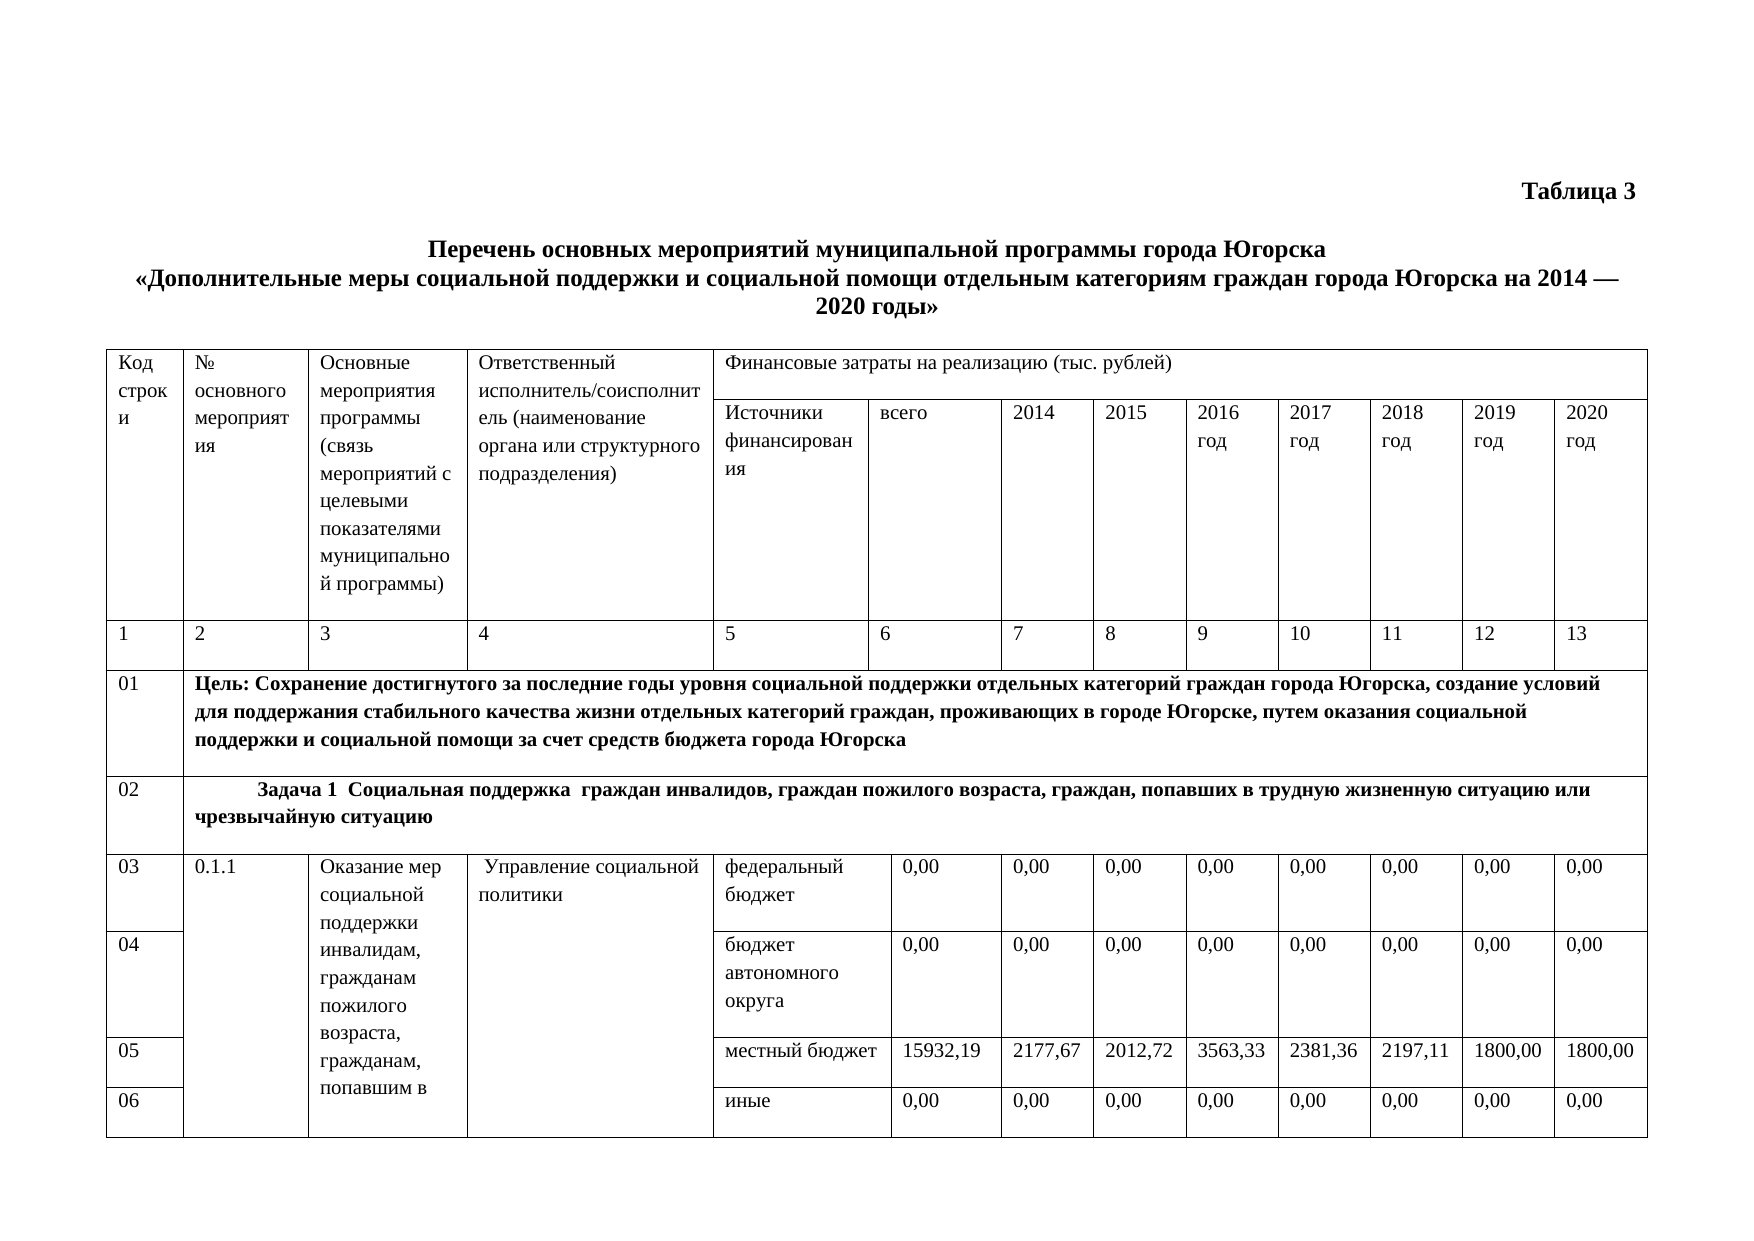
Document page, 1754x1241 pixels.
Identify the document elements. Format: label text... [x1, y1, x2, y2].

table_cell 7 [1002, 621, 1093, 670]
table_cell 0,00 [1002, 855, 1093, 931]
table_cell 02 [107, 777, 183, 853]
table_cell Источники финансирования [714, 400, 868, 620]
table_cell 3563,33 [1187, 1038, 1278, 1087]
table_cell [714, 1088, 891, 1137]
table_cell 0.1.1 [184, 855, 308, 1137]
table_cell Управление социальной политики [468, 855, 713, 1137]
table_cell 05 [107, 1038, 183, 1087]
table_cell 1800,00 [1463, 1038, 1554, 1087]
table_cell 2020 год [1555, 400, 1647, 620]
table_cell 1 [107, 621, 183, 670]
table_cell 0,00 [1279, 1088, 1370, 1137]
table_cell 0,00 [1555, 1088, 1647, 1137]
table_cell 0,00 [1463, 932, 1554, 1037]
table_cell 2016 год [1187, 400, 1278, 620]
table_cell 1800,00 [1555, 1038, 1647, 1087]
table_cell всего [869, 400, 1001, 620]
table_cell 5 [714, 621, 868, 670]
table_cell 06 [107, 1088, 183, 1137]
table_cell 01 [107, 671, 183, 776]
table_cell 0,00 [1094, 855, 1186, 931]
table_cell 03 [107, 855, 183, 931]
table_cell 0,00 [1463, 1088, 1554, 1137]
table_cell 6 [869, 621, 1001, 670]
table_cell 2012,72 [1094, 1038, 1186, 1087]
table_cell Оказание мер социальной поддержки инвалидам, гражданам пожилого возраста, гражданам, попавшим в трудную жизненную ситуацию или чрезвычайную ситуацию (1, 2, 3, 4, 12) [309, 855, 467, 1137]
table_cell 2017 год [1279, 400, 1370, 620]
table_cell 0,00 [1463, 855, 1554, 931]
table_cell 15932,19 [892, 1038, 1001, 1087]
table_cell 0,00 [1187, 855, 1278, 931]
table_cell бюджет автономного округа [714, 932, 891, 1037]
table_cell 3 [309, 621, 467, 670]
table_cell 0,00 [1187, 932, 1278, 1037]
text Перечень основных мероприятий муниципальной программы города Югорска «Дополнительные меры социальной поддержки и социальной помощи отдельным категориям граждан города Югорска на 2014 — 2020 годы» [118, 234, 1636, 320]
table_cell 10 [1279, 621, 1370, 670]
table_cell 0,00 [892, 932, 1001, 1037]
table_cell 2197,11 [1371, 1038, 1462, 1087]
table_cell Цель: Сохранение достигнутого за последние годы уровня социальной поддержки отдельных категорий граждан города Югорска, создание условий для поддержания стабильного качества жизни отдельных категорий граждан, проживающих в городе Югорске, путем оказания социальной поддержки и социальной помощи за счет средств бюджета города Югорска [184, 671, 1647, 776]
table_cell 0,00 [1371, 1088, 1462, 1137]
table_cell 0,00 [1555, 932, 1647, 1037]
table_header Код строки [107, 350, 183, 620]
table_cell местный бюджет [714, 1038, 891, 1087]
table_cell 2 [184, 621, 308, 670]
table_cell 2177,67 [1002, 1038, 1093, 1087]
table_cell 2019 год [1463, 400, 1554, 620]
table_cell 0,00 [1094, 932, 1186, 1037]
table_cell 2014 [1002, 400, 1093, 620]
table_cell Задача 1 Социальная поддержка граждан инвалидов, граждан пожилого возраста, граждан, попавших в трудную жизненную ситуацию или чрезвычайную ситуацию [184, 777, 1647, 853]
text Таблица 3 [118, 176, 1636, 205]
table_cell 0,00 [892, 1088, 1001, 1137]
table_cell 9 [1187, 621, 1278, 670]
table_cell 04 [107, 932, 183, 1037]
table_cell 0,00 [1279, 855, 1370, 931]
table_header Ответственный исполнитель/соисполнитель (наименование органа или структурного подразделения) [468, 350, 713, 620]
table_cell 0,00 [1279, 932, 1370, 1037]
table_cell федеральный бюджет [714, 855, 891, 931]
table_header № основного мероприятия [184, 350, 308, 620]
table_cell 0,00 [1187, 1088, 1278, 1137]
table_header Финансовые затраты на реализацию (тыс. рублей) [714, 350, 1647, 399]
table_cell 0,00 [1002, 932, 1093, 1037]
table_cell 0,00 [1555, 855, 1647, 931]
table_cell 0,00 [1002, 1088, 1093, 1137]
table_cell 0,00 [1371, 855, 1462, 931]
table_cell 0,00 [1094, 1088, 1186, 1137]
table_cell 12 [1463, 621, 1554, 670]
table_cell 4 [468, 621, 713, 670]
table_cell 2018 год [1371, 400, 1462, 620]
table_cell 8 [1094, 621, 1186, 670]
table_cell 2381,36 [1279, 1038, 1370, 1087]
table_header Основные мероприятия программы (связь мероприятий с целевыми показателями муниципальной программы) [309, 350, 467, 620]
table_cell 13 [1555, 621, 1647, 670]
table_cell 0,00 [892, 855, 1001, 931]
table_cell 11 [1371, 621, 1462, 670]
table_cell 0,00 [1371, 932, 1462, 1037]
table_cell 2015 [1094, 400, 1186, 620]
